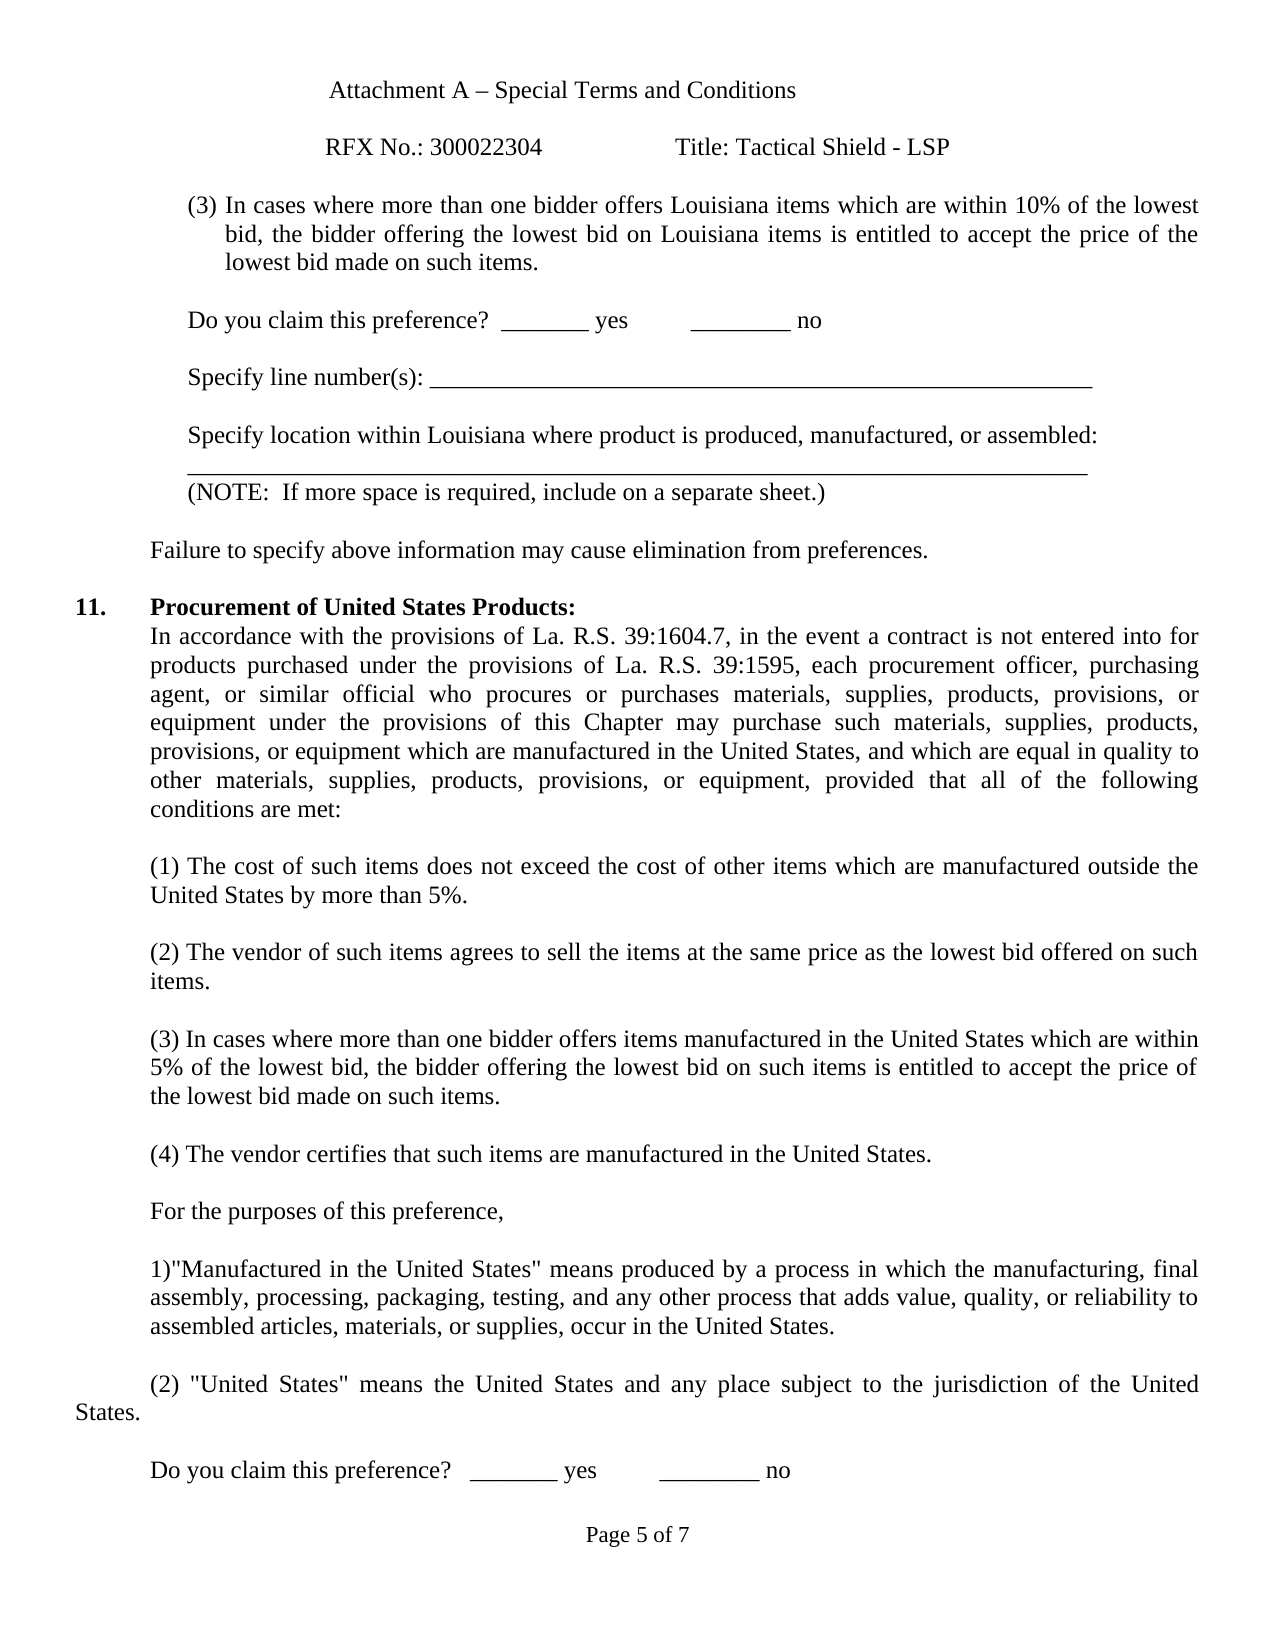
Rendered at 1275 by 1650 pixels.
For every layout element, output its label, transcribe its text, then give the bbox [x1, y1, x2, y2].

text (2) "United States" means the United States and any place subject to the jurisdiction of the United States. [75, 1369, 1200, 1426]
text (2) The vendor of such items agrees to sell the items at the same price as the lowest bid offered on such items. [150, 937, 1200, 995]
text Do you claim this preference? _______ yes ________ no [150, 305, 1200, 334]
text 1)"Manufactured in the United States" means produced by a process in which the manufacturing, final assembly, processing, packaging, testing, and any other process that adds value, quality, or reliability to assembled articles, materials, or supplies, occur in the United States. [150, 1254, 1200, 1340]
list In cases where more than one bidder offers Louisiana items which are within 10% of the lowest bid, the bidder offering the lowest bid on Louisiana items is entitled to accept the price of the lowest bid made on such items. [187, 190, 1200, 276]
text Specify line number(s): _____________________________________________________ [150, 362, 1200, 391]
text Specify location within Louisiana where product is produced, manufactured, or assembled: [150, 420, 1200, 449]
text Do you claim this preference? _______ yes ________ no [75, 1455, 1200, 1484]
list Procurement of United States Products: [75, 592, 1200, 621]
text In accordance with the provisions of La. R.S. 39:1604.7, in the event a contract is not entered into for products purchased under the provisions of La. R.S. 39:1595, each procurement officer, purchasing agent, or similar official who procures or purchases materials, supplies, products, provisions, or equipment under the provisions of this Chapter may purchase such materials, supplies, products, provisions, or equipment which are manufactured in the United States, and which are equal in quality to other materials, supplies, products, provisions, or equipment, provided that all of the following conditions are met: [150, 621, 1200, 822]
text (3) In cases where more than one bidder offers items manufactured in the United States which are within 5% of the lowest bid, the bidder offering the lowest bid on such items is entitled to accept the price of the lowest bid made on such items. [150, 1024, 1200, 1110]
text (NOTE: If more space is required, include on a separate sheet.) [75, 477, 1200, 506]
text For the purposes of this preference, [75, 1196, 1200, 1225]
text ________________________________________________________________________ [150, 449, 1200, 477]
text (1) The cost of such items does not exceed the cost of other items which are manufactured outside the United States by more than 5%. [150, 851, 1200, 909]
text Failure to specify above information may cause elimination from preferences. [131, 535, 1200, 564]
text (4) The vendor certifies that such items are manufactured in the United States. [75, 1139, 1200, 1167]
